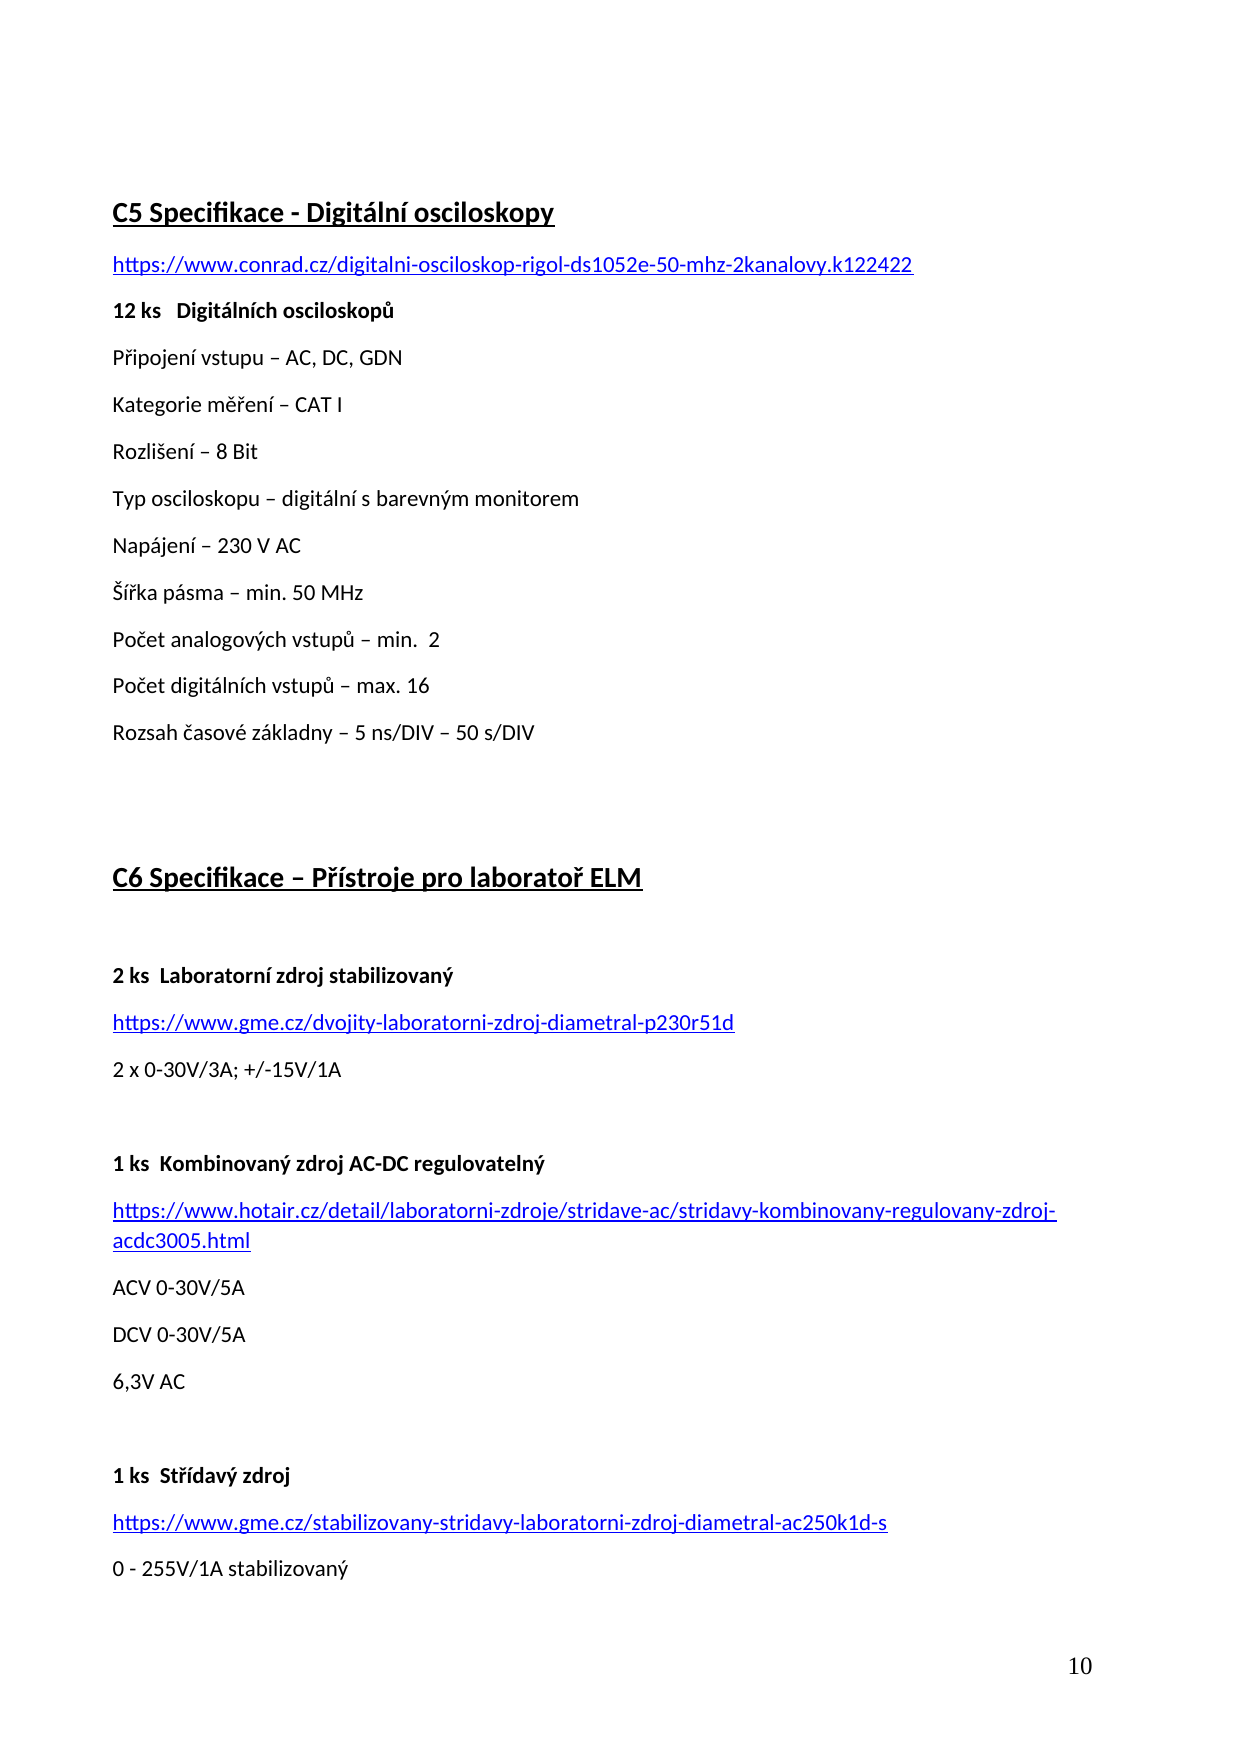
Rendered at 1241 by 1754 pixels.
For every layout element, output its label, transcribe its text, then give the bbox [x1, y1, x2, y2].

text https://www.hotair.cz/detail/laboratorni-zdroje/stridave-ac/stridavy-kombinovany-regulovany-zdroj-acdc3005.html [112, 1196, 1092, 1254]
text 1 ks Kombinovaný zdroj AC-DC regulovatelný [112, 1149, 1092, 1177]
text 0 - 255V/1A stabilizovaný [112, 1554, 1092, 1583]
text Kategorie měření – CAT I [112, 390, 1092, 418]
text Počet digitálních vstupů – max. 16 [112, 672, 1092, 699]
text Rozsah časové základny – 5 ns/DIV – 50 s/DIV [112, 718, 1092, 746]
text https://www.gme.cz/stabilizovany-stridavy-laboratorni-zdroj-diametral-ac250k1d-s [112, 1508, 1092, 1536]
text DCV 0-30V/5A [112, 1320, 1092, 1348]
text Šířka pásma – min. 50 MHz [112, 578, 1092, 606]
text 2 x 0-30V/3A; +/-15V/1A [112, 1055, 1092, 1083]
text Napájení – 230 V AC [112, 531, 1092, 559]
text Připojení vstupu – AC, DC, GDN [112, 343, 1092, 371]
text 12 ks Digitálních osciloskopů [112, 297, 1092, 324]
text 1 ks Střídavý zdroj [112, 1461, 1092, 1489]
text ACV 0-30V/5A [112, 1273, 1092, 1301]
text https://www.conrad.cz/digitalni-osciloskop-rigol-ds1052e-50-mhz-2kanalovy.k122422 [112, 250, 1092, 278]
text https://www.gme.cz/dvojity-laboratorni-zdroj-diametral-p230r51d [112, 1008, 1092, 1036]
text 2 ks Laboratorní zdroj stabilizovaný [112, 961, 1092, 989]
text Rozlišení – 8 Bit [112, 437, 1092, 465]
text C5 Specifikace - Digitální osciloskopy [112, 194, 1092, 230]
text 6,3V AC [112, 1367, 1092, 1395]
text Počet analogových vstupů – min. 2 [112, 625, 1092, 653]
text C6 Specifikace – Přístroje pro laboratoř ELM [112, 859, 1092, 895]
text Typ osciloskopu – digitální s barevným monitorem [112, 484, 1092, 512]
